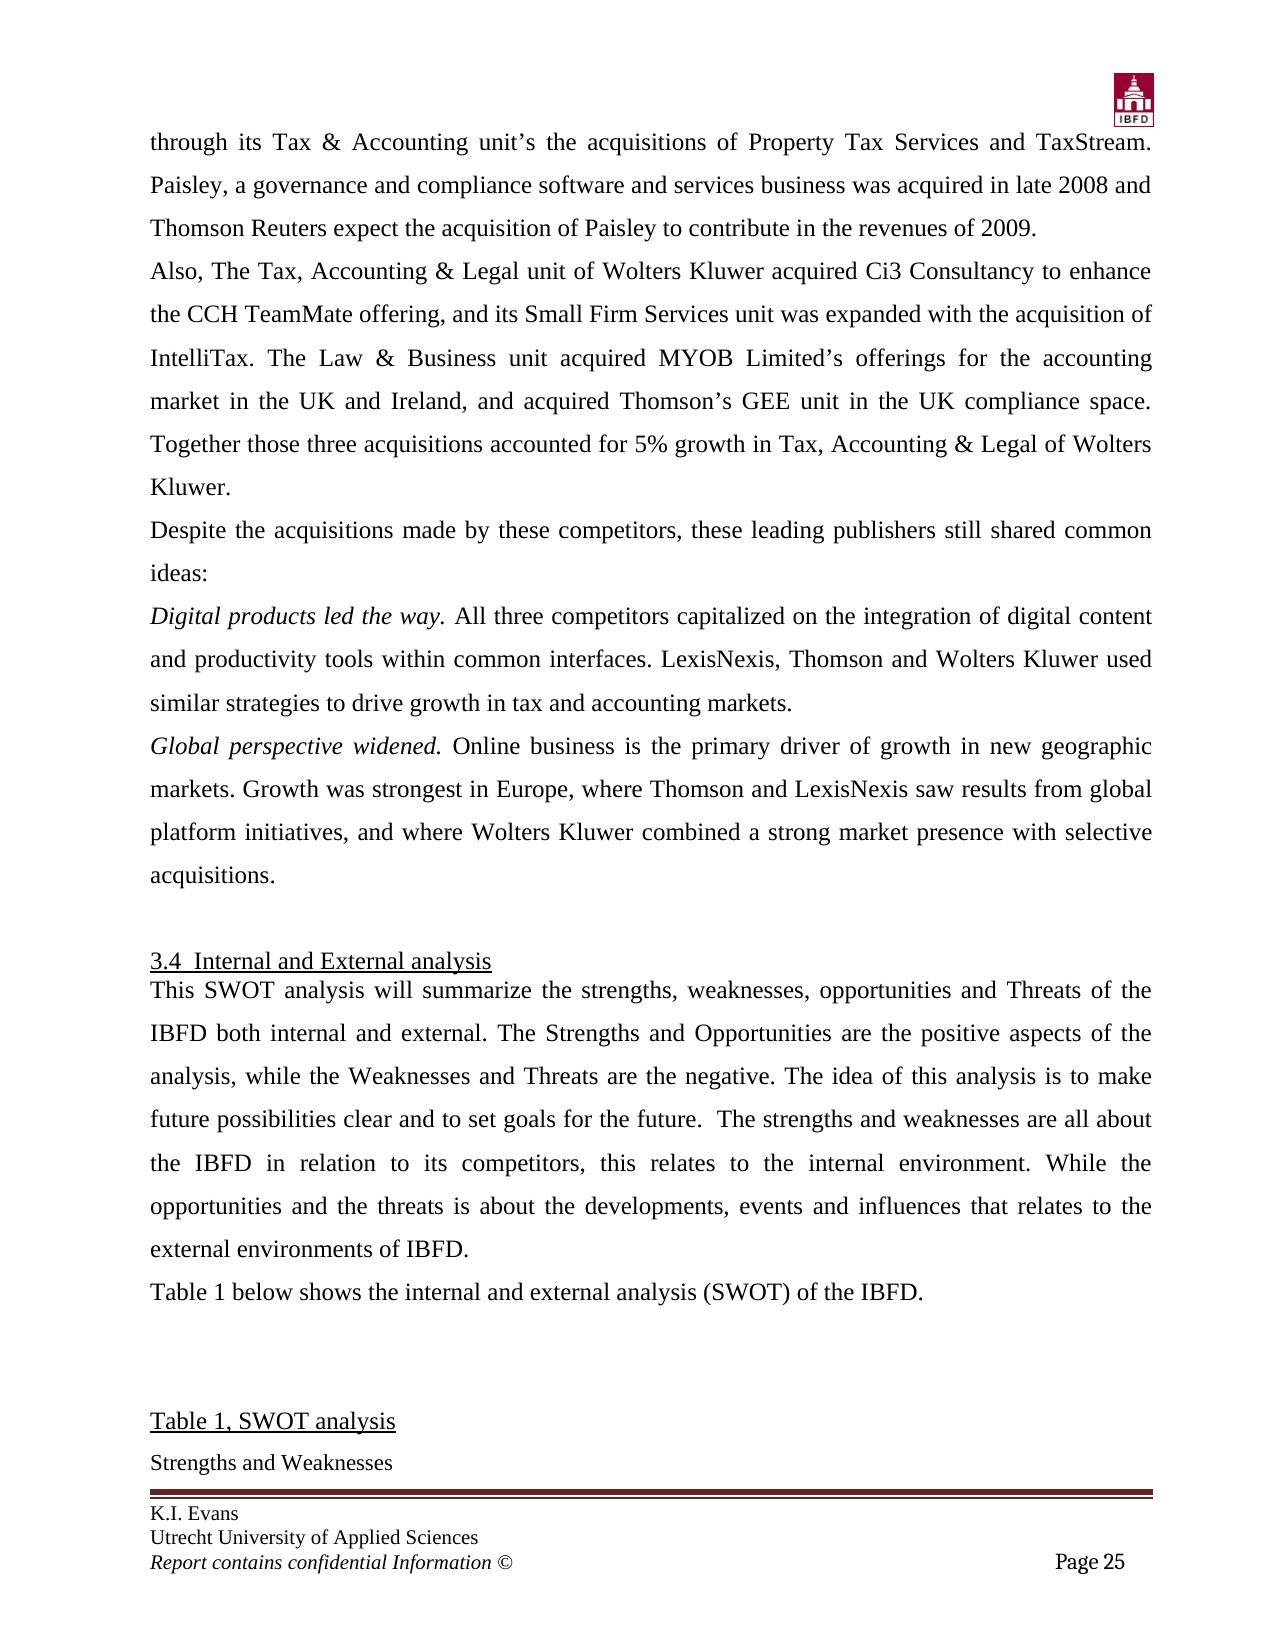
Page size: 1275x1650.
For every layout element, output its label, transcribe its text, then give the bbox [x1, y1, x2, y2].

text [150, 127, 1153, 242]
picture [1114, 73, 1154, 127]
text Also, The Tax, Accounting & Legal unit of Wolters Kluwer acquired Ci3 Consultancy to enhance the CCH TeamMate offering, and its Small Firm Services unit was expanded with the acquisition of IntelliTax. The Law & Business unit acquired MYOB Limited’s offerings for the accounting market in the UK and Ireland, and acquired Thomson’s GEE unit in the UK compliance space. Together those three acquisitions accounted for 5% growth in Tax, Accounting & Legal of Wolters Kluwer. [150, 256, 1153, 501]
text Global perspective widened. Online business is the primary driver of growth in new geographic markets. Growth was strongest in Europe, where Thomson and LexisNexis saw results from global platform initiatives, and where Wolters Kluwer combined a strong market presence with selective acquisitions. [150, 731, 1153, 889]
text Despite the acquisitions made by these competitors, these leading publishers still shared common ideas: [150, 515, 1153, 587]
text 3.4 Internal and External analysis [150, 946, 1153, 975]
text This SWOT analysis will summarize the strengths, weaknesses, opportunities and Threats of the IBFD both internal and external. The Strengths and Opportunities are the positive aspects of the analysis, while the Weaknesses and Threats are the negative. The idea of this analysis is to make future possibilities clear and to set goals for the future. The strengths and weaknesses are all about the IBFD in relation to its competitors, this relates to the internal environment. While the opportunities and the threats is about the developments, events and influences that relates to the external environments of IBFD. [150, 975, 1153, 1263]
text Strengths and Weaknesses [150, 1449, 1153, 1476]
text Table 1, SWOT analysis [150, 1406, 1153, 1435]
text Table 1 below shows the internal and external analysis (SWOT) of the IBFD. [150, 1277, 1153, 1306]
text Digital products led the way. All three competitors capitalized on the integration of digital content and productivity tools within common interfaces. LexisNexis, Thomson and Wolters Kluwer used similar strategies to drive growth in tax and accounting markets. [150, 601, 1153, 716]
